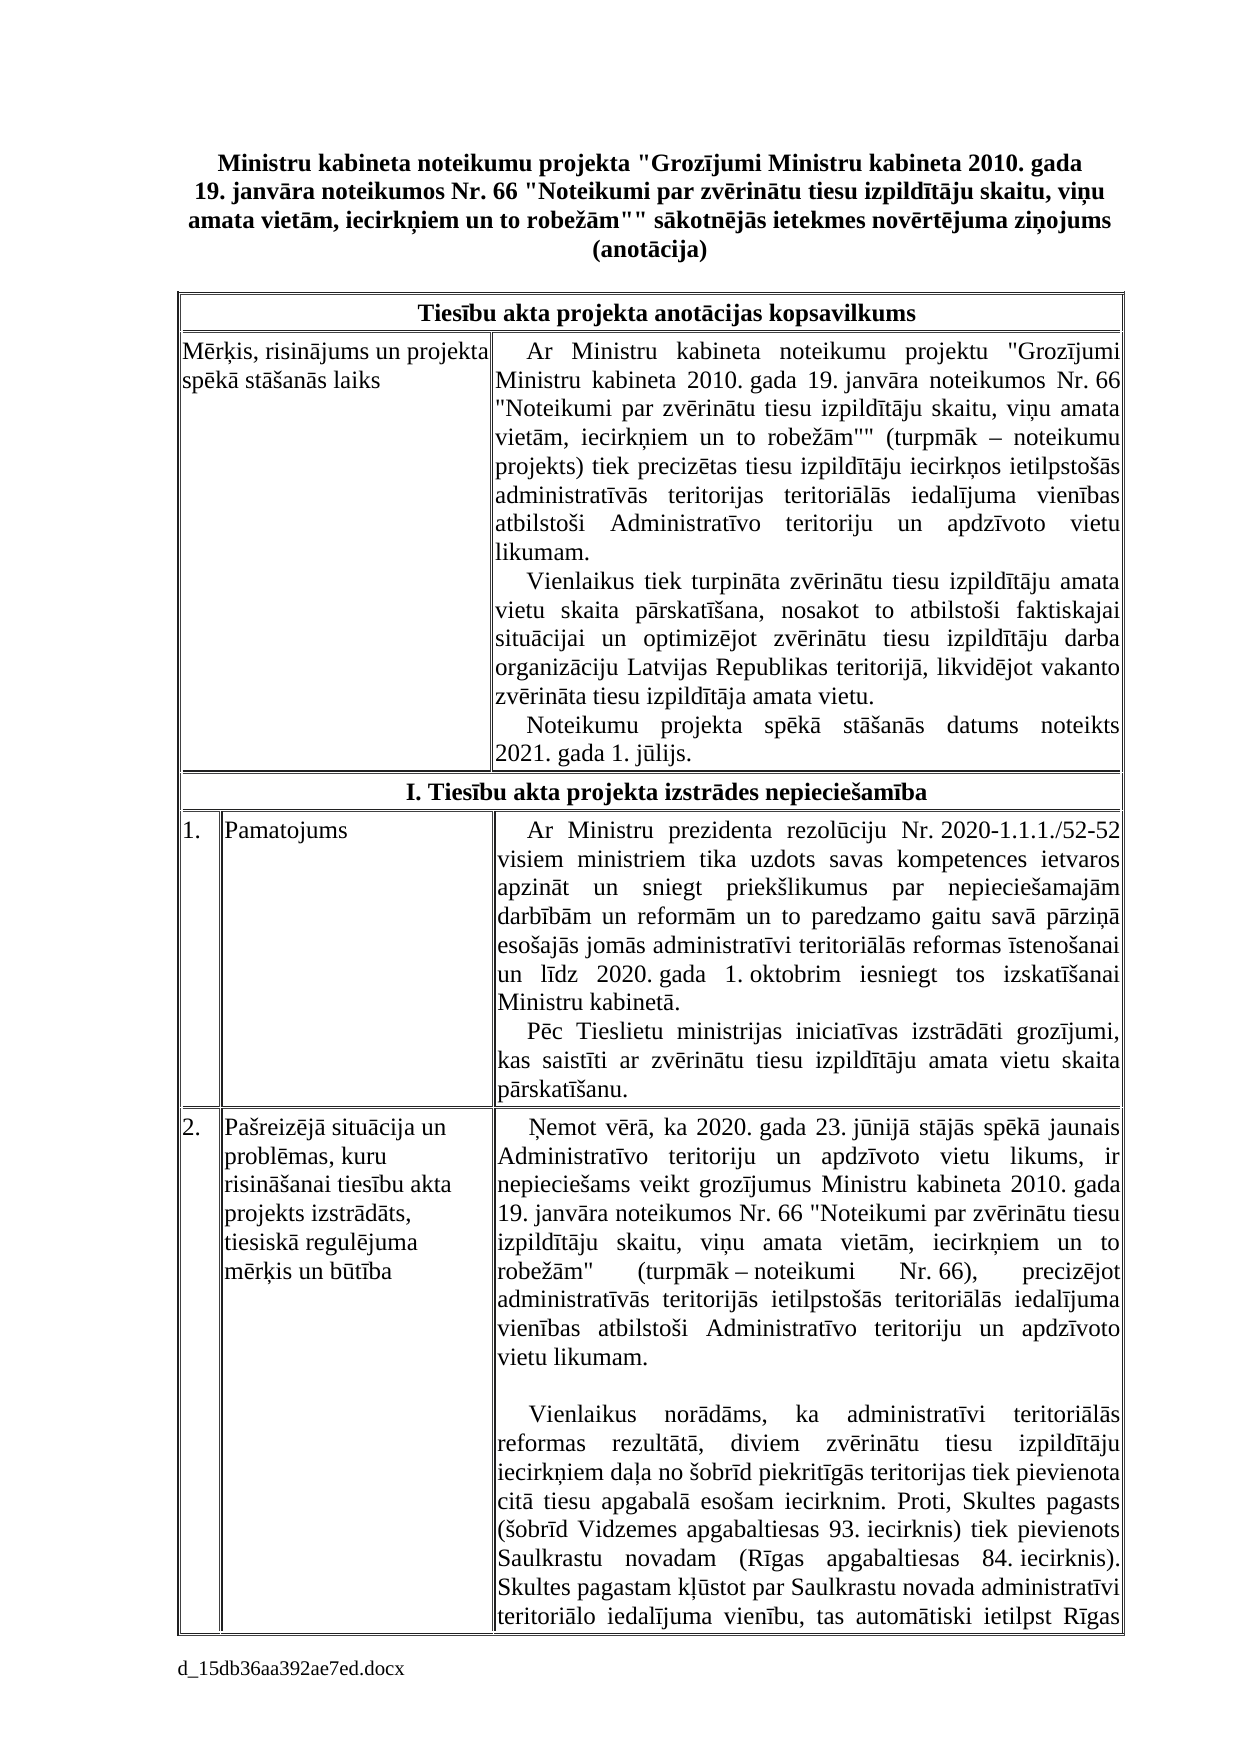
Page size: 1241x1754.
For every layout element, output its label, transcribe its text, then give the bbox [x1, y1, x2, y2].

table_cell I. Tiesību akta projekta izstrādes nepieciešamība [181, 770, 1122, 809]
text Ministru kabineta noteikumu projekta "Grozījumi Ministru kabineta 2010. gada 19. janvāra noteikumos Nr. 66 "Noteikumi par zvērinātu tiesu izpildītāju skaitu, viņu amata vietām, iecirkņiem un to robežām"" sākotnējās ietekmes novērtējuma ziņojums (anotācija) [177, 148, 1122, 263]
table_cell Pamatojums [223, 812, 492, 1106]
table_header Tiesību akta projekta anotācijas kopsavilkums [181, 295, 1122, 330]
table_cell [494, 1106, 1123, 1633]
table_cell Mērķis, risinājums un projekta spēkā stāšanās laiks [179, 330, 492, 770]
table_cell Ar Ministru kabineta noteikumu projektu "Grozījumi Ministru kabineta 2010. gada 19. janvāra noteikumos Nr. 66 "Noteikumi par zvērinātu tiesu izpildītāju skaitu, viņu amata vietām, iecirkņiem un to robežām"" (turpmāk – noteikumu projekts) tiek precizētas tiesu izpildītāju iecirkņos ietilpstošās administratīvās teritorijas teritoriālās iedalījuma vienības atbilstoši Administratīvo teritoriju un apdzīvoto vietu likumam. Vienlaikus tiek turpināta zvērinātu tiesu izpildītāju amata vietu skaita pārskatīšana, nosakot to atbilstoši faktiskajai situācijai un optimizējot zvērinātu tiesu izpildītāju darba organizāciju Latvijas Republikas teritorijā, likvidējot vakanto zvērināta tiesu izpildītāja amata vietu. Noteikumu projekta spēkā stāšanās datums noteikts 2021. gada 1. jūlijs. [492, 330, 1123, 770]
table_cell 2. [179, 1106, 221, 1633]
table_cell Ar Ministru prezidenta rezolūciju Nr. 2020-1.1.1./52-52 visiem ministriem tika uzdots savas kompetences ietvaros apzināt un sniegt priekšlikumus par nepieciešamajām darbībām un reformām un to paredzamo gaitu savā pārziņā esošajās jomās administratīvi teritoriālās reformas īstenošanai un līdz 2020. gada 1. oktobrim iesniegt tos izskatīšanai Ministru kabinetā. Pēc Tieslietu ministrijas iniciatīvas izstrādāti grozījumi, kas saistīti ar zvērinātu tiesu izpildītāju amata vietu skaita pārskatīšanu. [494, 809, 1123, 1106]
table_cell 1. [179, 809, 221, 1106]
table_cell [221, 1106, 494, 1633]
